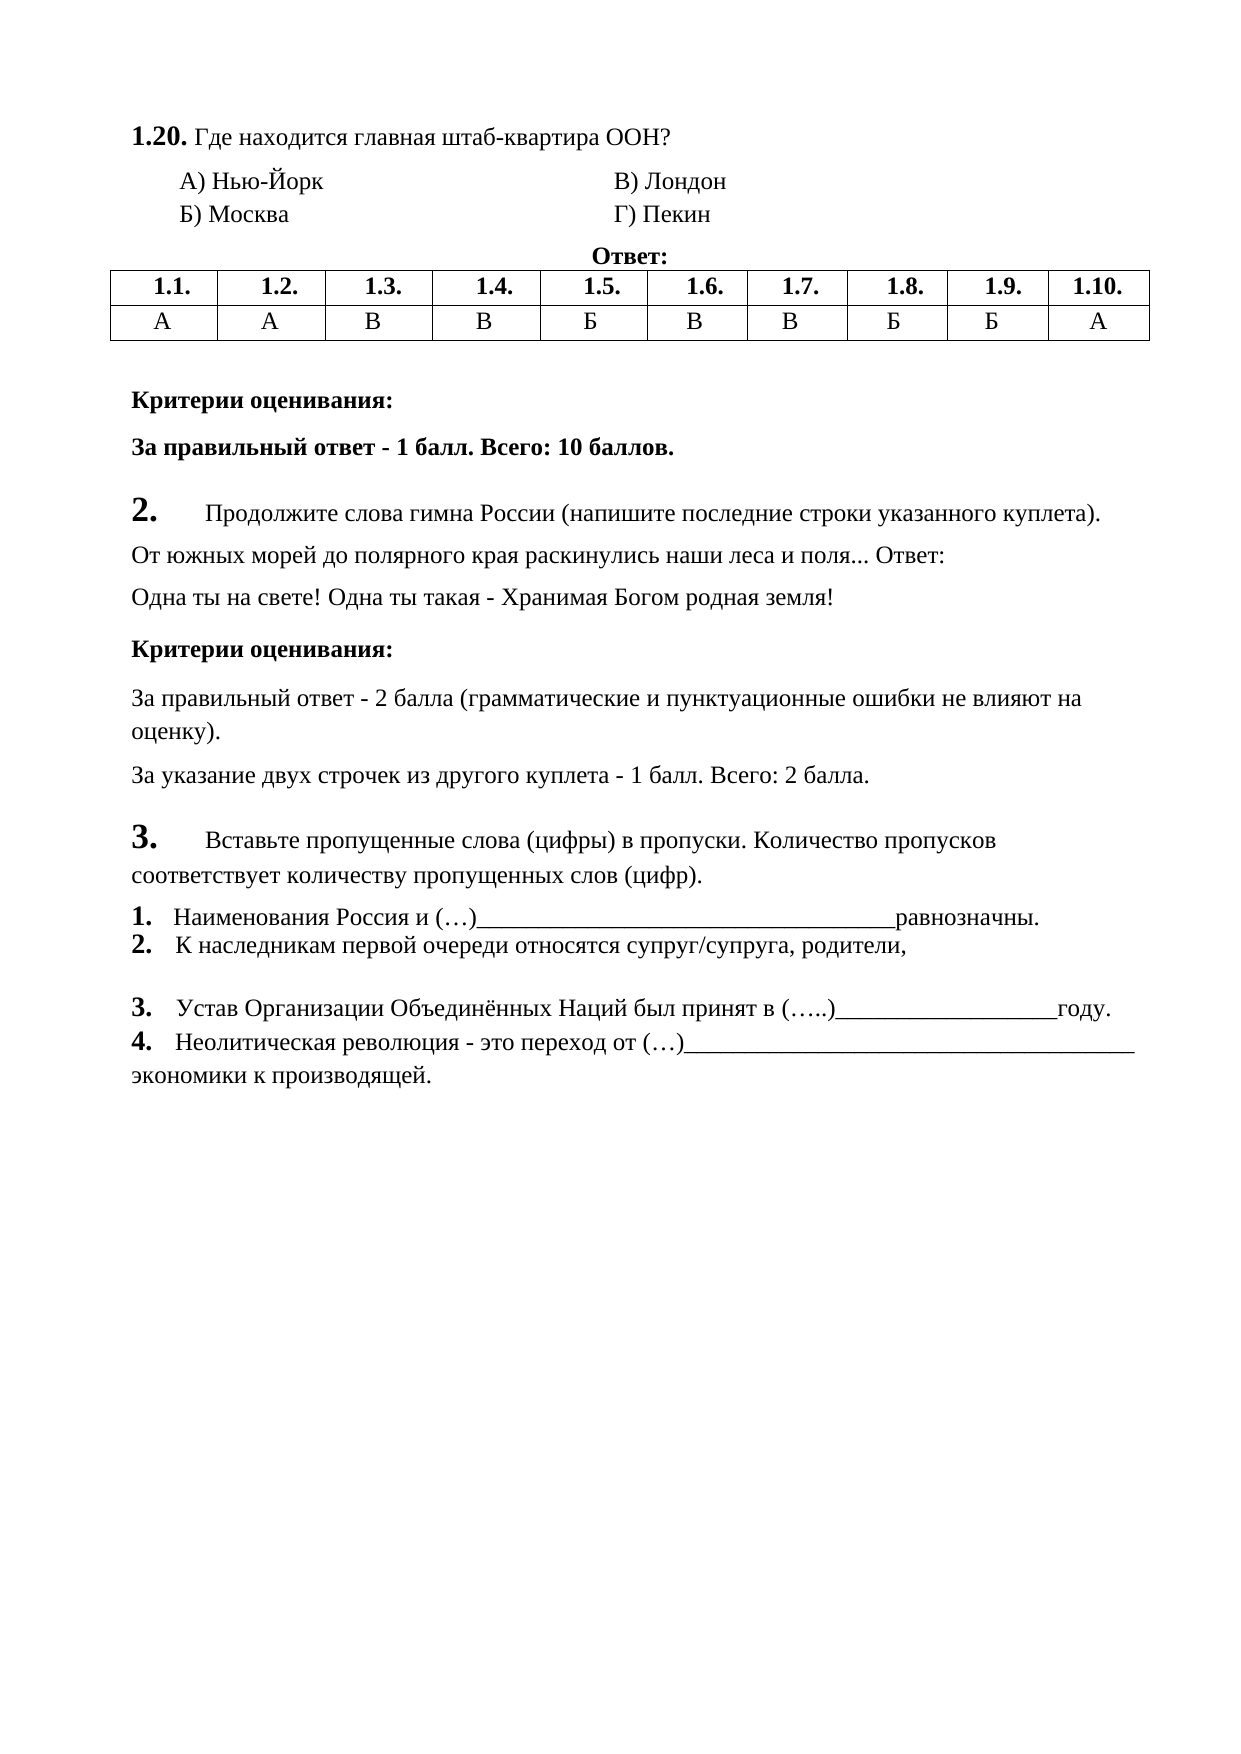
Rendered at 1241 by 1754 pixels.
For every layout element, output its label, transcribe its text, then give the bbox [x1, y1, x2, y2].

text Б) Москва Г) Пекин [179, 196, 1154, 230]
table_header 1.3. [326, 271, 432, 305]
list Где находится главная штаб-квартира ООН? [131, 123, 1154, 151]
table_header 1.8. [848, 271, 947, 305]
table_cell А [111, 306, 217, 340]
text Критерии оценивания: [131, 635, 1154, 663]
table_cell В [326, 306, 432, 340]
list Наименования Россия и (…) равнозначны. [131, 902, 1154, 931]
text А) Нью-Йорк В) Лондон [179, 163, 1154, 196]
list Устав Организации Объединённых Наций был принят в (…..) году. [131, 990, 1154, 1024]
text Критерии оценивания: [131, 371, 1154, 418]
table_cell Б [848, 306, 947, 340]
text От южных морей до полярного края раскинулись наши леса и поля... Ответ: [131, 534, 1141, 571]
text За правильный ответ - 1 балл. Всего: 10 баллов. [131, 418, 1141, 465]
table_header 1.9. [948, 271, 1048, 305]
table_header 1.6. [648, 271, 747, 305]
table_header 1.1. [111, 271, 217, 305]
text За правильный ответ - 2 балла (грамматические и пунктуационные ошибки не влияют на оценку). [131, 680, 1141, 746]
table_cell В [748, 306, 847, 340]
list К наследникам первой очереди относятся супруг/супруга, родители, [131, 931, 1154, 959]
list Продолжите слова гимна России (напишите последние строки указанного куплета). [131, 493, 1141, 529]
table_header 1.10. [1049, 271, 1149, 305]
table_cell Б [948, 306, 1048, 340]
table_cell А [1049, 306, 1149, 340]
table_header 1.2. [218, 271, 325, 305]
table_cell В [433, 306, 540, 340]
table_header 1.7. [748, 271, 847, 305]
list Вставьте пропущенные слова (цифры) в пропуски. Количество пропусков соответствует количеству пропущенных слов (цифр). [131, 821, 1141, 891]
table_cell В [648, 306, 747, 340]
list Неолитическая революция - это переход от (…) [131, 1024, 1154, 1057]
table_cell А [218, 306, 325, 340]
table_cell Б [541, 306, 647, 340]
text Одна ты на свете! Одна ты такая - Хранимая Богом родная земля! [131, 579, 1141, 612]
table_header 1.5. [541, 271, 647, 305]
text За указание двух строчек из другого куплета - 1 балл. Всего: 2 балла. [131, 746, 1141, 793]
text Ответ: [106, 242, 1154, 270]
text экономики к производящей. [131, 1057, 1154, 1091]
table_header 1.4. [433, 271, 540, 305]
